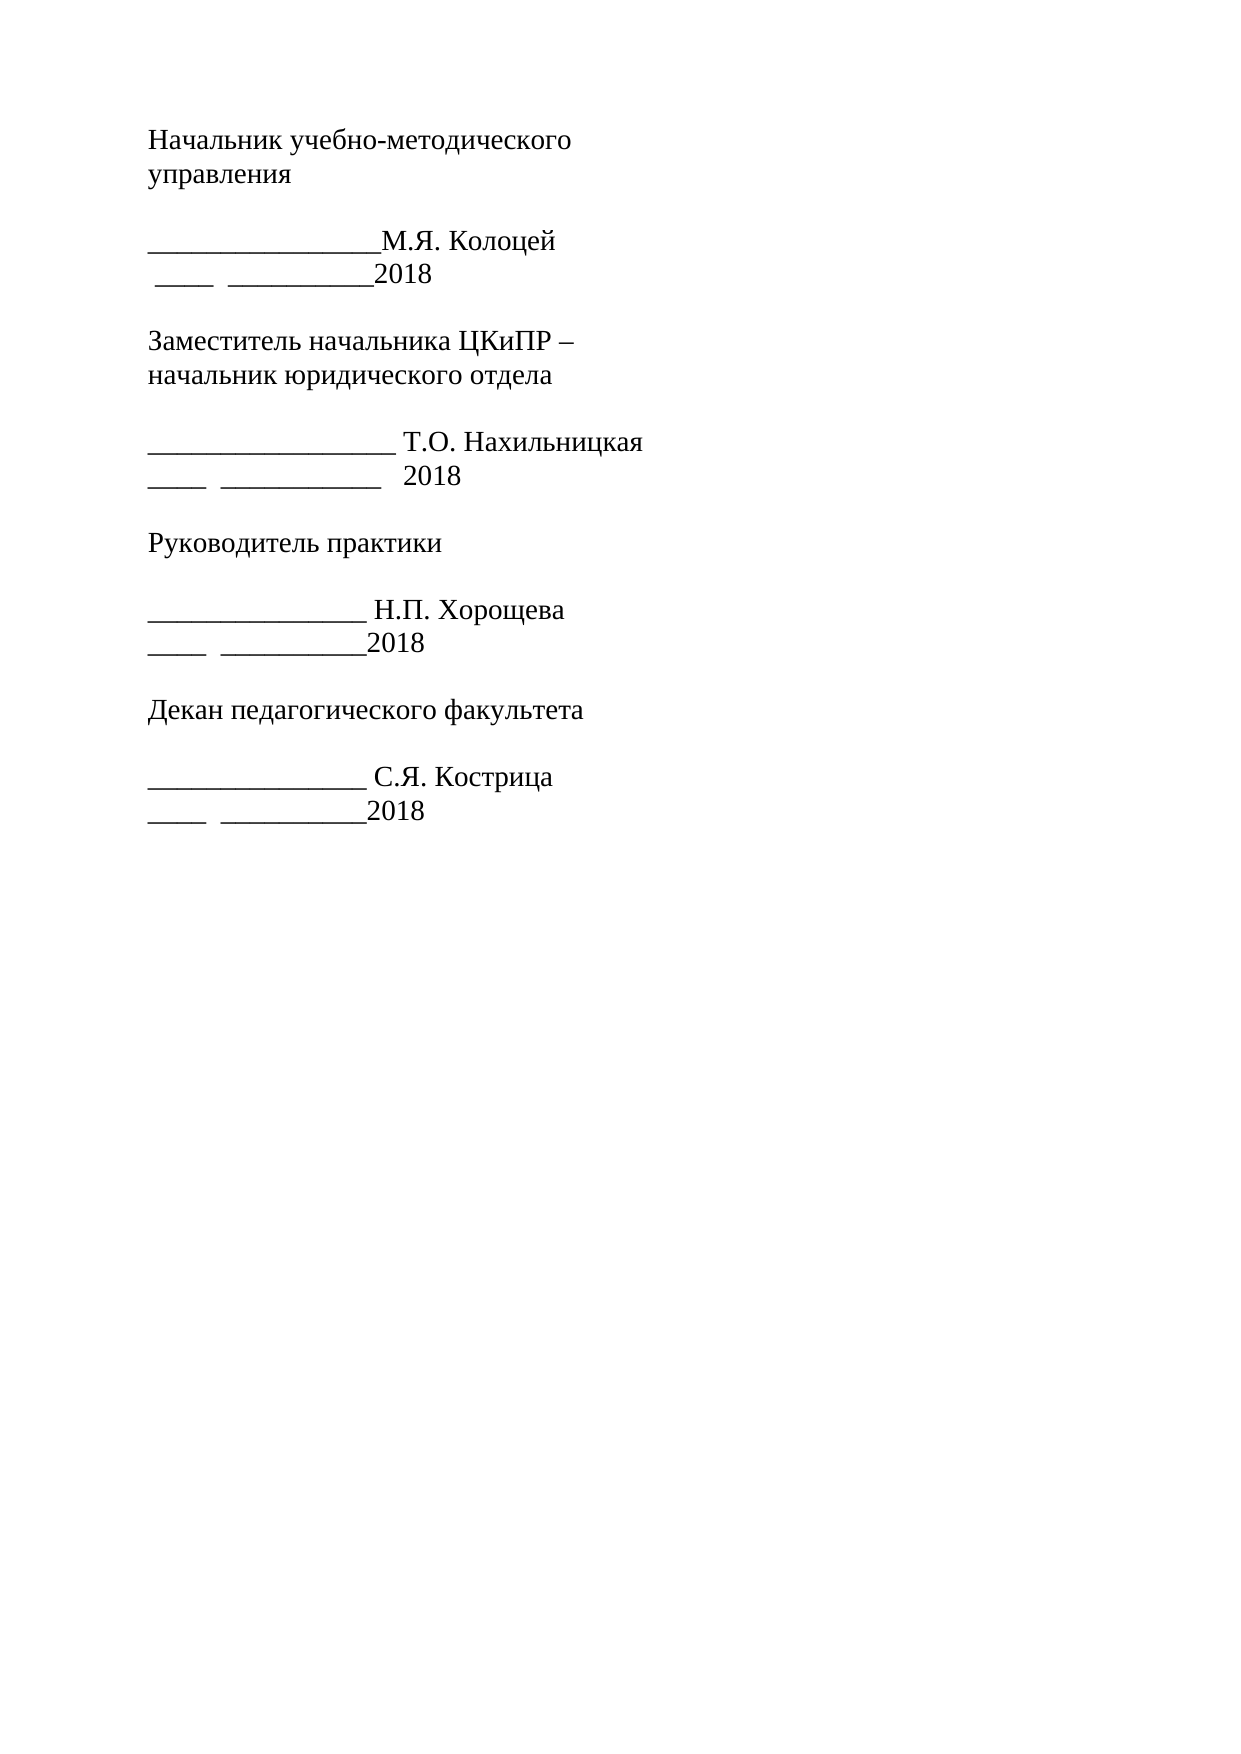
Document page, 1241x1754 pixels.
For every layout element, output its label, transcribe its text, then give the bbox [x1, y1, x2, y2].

text Заместитель начальника ЦКиПР – [148, 323, 1152, 357]
text управления [148, 156, 1152, 189]
text ____ __________2018 [148, 256, 1152, 290]
text ____ ___________ 2018 [148, 458, 1152, 491]
text Руководитель практики [148, 525, 1152, 558]
text ____ __________2018 [148, 793, 1152, 827]
text ________________М.Я. Колоцей [148, 223, 1152, 256]
text начальник юридического отдела [148, 357, 1152, 391]
text _______________ С.Я. Кострица [148, 759, 1152, 793]
text Начальник учебно-методического [148, 122, 1152, 156]
text _______________ Н.П. Хорощева [148, 592, 1152, 625]
text Декан педагогического факультета [148, 692, 1152, 726]
text ____ __________2018 [148, 625, 1152, 659]
text _________________ Т.О. Нахильницкая [148, 424, 1152, 458]
